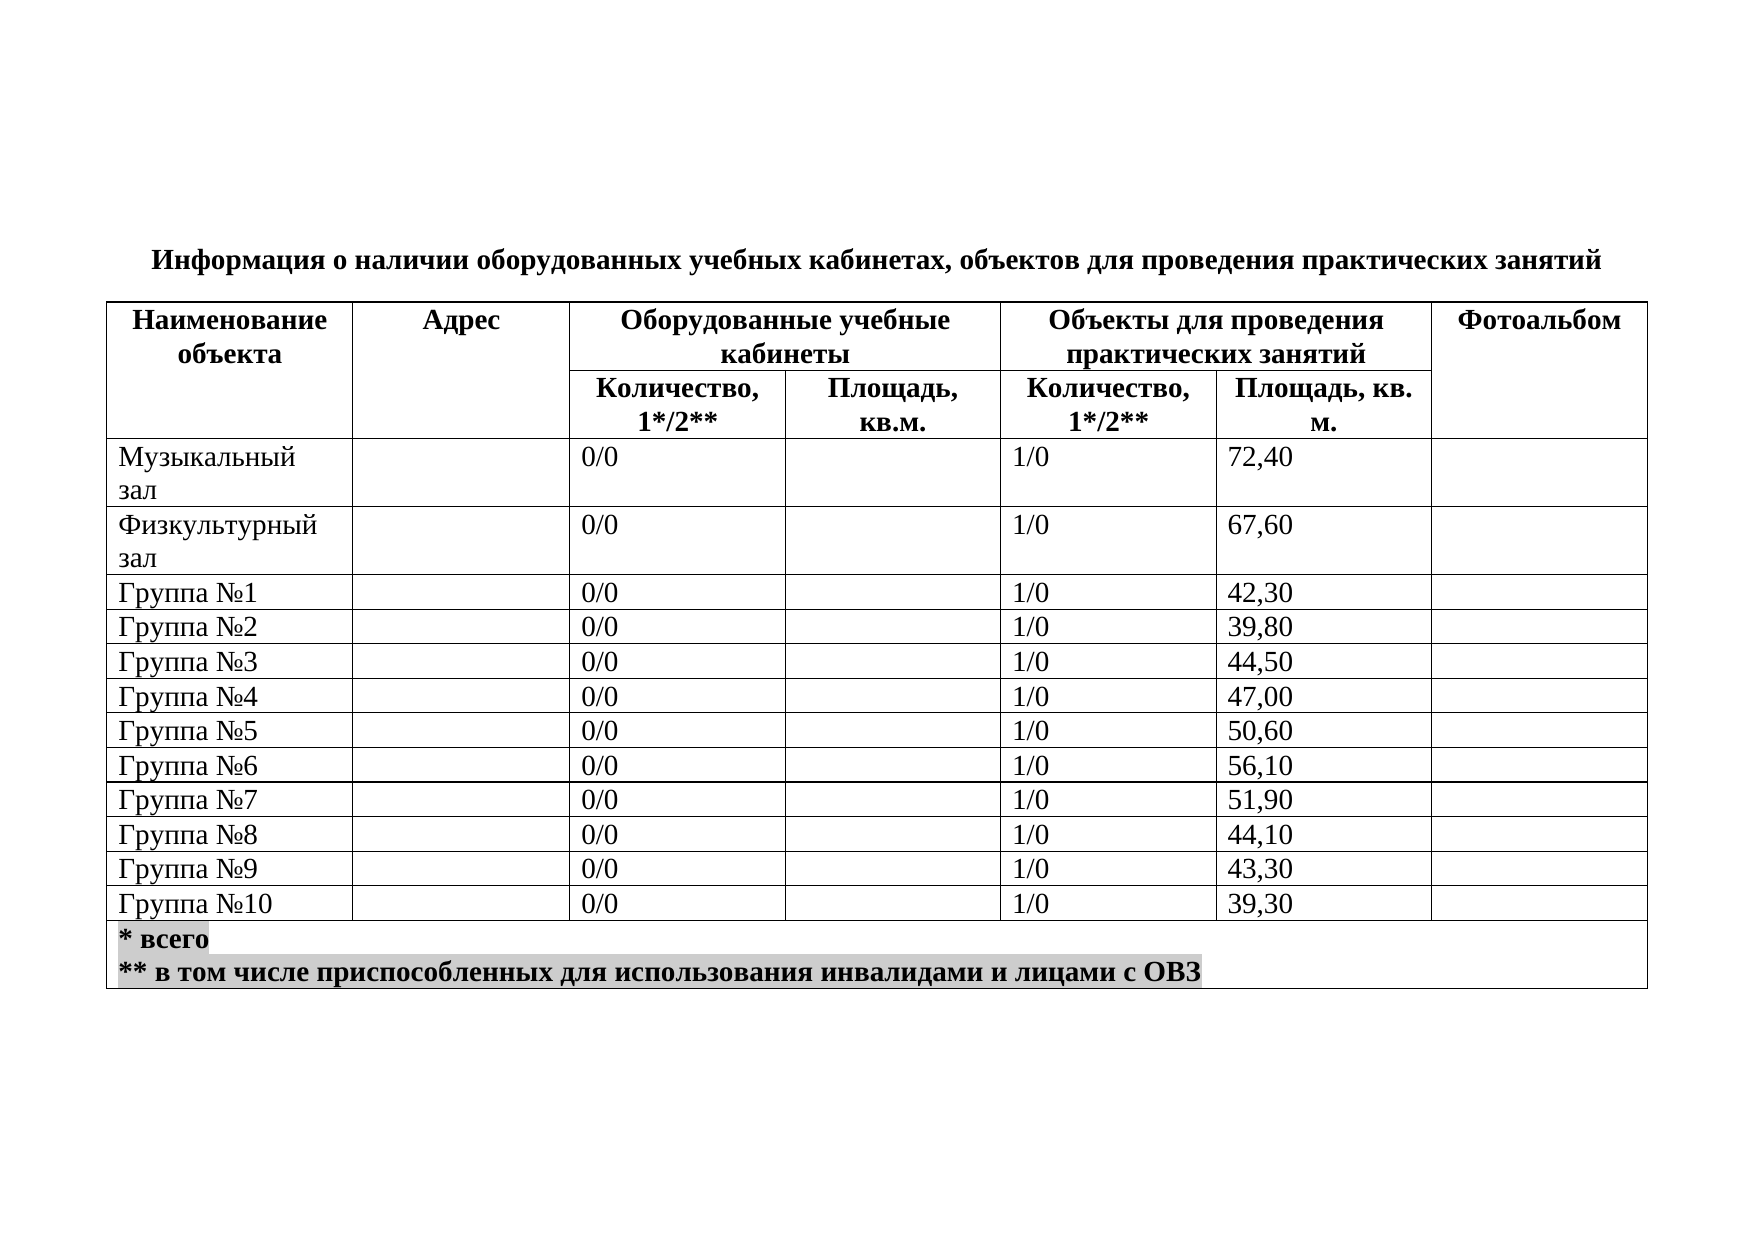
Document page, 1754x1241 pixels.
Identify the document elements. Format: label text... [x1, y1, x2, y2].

table_cell * всего ** в том числе приспособленных для использования инвалидами и лицами с ОВЗ [209, 921, 1647, 988]
table_cell 43,30 [1217, 852, 1431, 885]
table_cell Физкультурный зал [107, 507, 352, 574]
table_cell 67,60 [1217, 507, 1431, 574]
table_cell 1/0 [1001, 610, 1216, 643]
table_cell 1/0 [1001, 507, 1216, 574]
table_cell 0/0 [570, 439, 785, 506]
table_cell [786, 575, 1000, 608]
table_cell Группа №3 [107, 644, 352, 678]
table_cell [353, 886, 569, 920]
table_cell 1/0 [1001, 439, 1216, 506]
table_cell Группа №6 [107, 748, 352, 781]
table_cell [1432, 575, 1647, 608]
table_cell 0/0 [570, 748, 785, 781]
table_cell [353, 817, 569, 851]
table_cell 47,00 [1217, 679, 1431, 712]
table_cell 56,10 [1217, 748, 1431, 781]
table_cell 0/0 [570, 644, 785, 678]
table_cell Группа №5 [107, 713, 352, 747]
table_cell [786, 610, 1000, 643]
table_cell [786, 817, 1000, 851]
table_header Наименование объекта [107, 303, 352, 438]
table_cell Группа №8 [107, 817, 352, 851]
table_cell 0/0 [570, 713, 785, 747]
table_cell 0/0 [570, 507, 785, 574]
table_cell Музыкальный зал [107, 439, 352, 506]
table_cell 1/0 [1001, 575, 1216, 608]
table_cell Группа №7 [107, 783, 352, 816]
table_cell Количество, 1*/2** [1001, 371, 1216, 438]
table_cell [353, 610, 569, 643]
table_cell [353, 644, 569, 678]
table_cell [1432, 817, 1647, 851]
table_cell [1432, 507, 1647, 574]
table_cell Группа №4 [107, 679, 352, 712]
table_cell [1432, 783, 1647, 816]
table_cell 51,90 [1217, 783, 1431, 816]
table_cell 72,40 [1217, 439, 1431, 506]
table_cell Группа №1 [107, 575, 352, 608]
table_cell 0/0 [570, 610, 785, 643]
table_cell Группа №10 [107, 886, 352, 920]
table_cell [1432, 644, 1647, 678]
table_cell [353, 783, 569, 816]
table_cell [353, 575, 569, 608]
table_cell [353, 507, 569, 574]
table_cell [786, 679, 1000, 712]
table_cell 1/0 [1001, 644, 1216, 678]
table_cell 50,60 [1217, 713, 1431, 747]
table_cell 39,80 [1217, 610, 1431, 643]
table_cell Площадь, кв. м. [1217, 371, 1431, 438]
table_cell [1432, 886, 1647, 920]
table_cell Площадь, кв.м. [786, 371, 1000, 438]
table_header Адрес [353, 303, 569, 438]
table_cell 0/0 [570, 886, 785, 920]
table_cell [1432, 439, 1647, 506]
table_cell [786, 439, 1000, 506]
table_cell 44,10 [1217, 817, 1431, 851]
table_cell 1/0 [1001, 783, 1216, 816]
table_cell 1/0 [1001, 852, 1216, 885]
table_cell 1/0 [1001, 713, 1216, 747]
table_cell [353, 748, 569, 781]
table_cell Количество, 1*/2** [570, 371, 785, 438]
table_cell 44,50 [1217, 644, 1431, 678]
table_cell [1432, 713, 1647, 747]
table_cell [786, 748, 1000, 781]
table_cell 0/0 [570, 783, 785, 816]
table_cell 42,30 [1217, 575, 1431, 608]
table_cell [353, 852, 569, 885]
text Информация о наличии оборудованных учебных кабинетах, объектов для проведения практических занятий [118, 242, 1636, 276]
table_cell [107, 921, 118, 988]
table_cell [353, 679, 569, 712]
table_header Фотоальбом [1432, 303, 1647, 438]
table_cell [786, 783, 1000, 816]
table_cell 0/0 [570, 575, 785, 608]
table_cell Группа №9 [107, 852, 352, 885]
table_cell 0/0 [570, 679, 785, 712]
table_cell 0/0 [570, 817, 785, 851]
table_cell Группа №2 [107, 610, 352, 643]
table_cell [1432, 610, 1647, 643]
table_cell [786, 644, 1000, 678]
table_cell [1432, 852, 1647, 885]
table_cell [786, 852, 1000, 885]
table_header Объекты для проведения практических занятий [1001, 303, 1431, 369]
table_cell [786, 886, 1000, 920]
table_cell [353, 713, 569, 747]
table_cell [353, 439, 569, 506]
table_cell 1/0 [1001, 748, 1216, 781]
table_cell 1/0 [1001, 679, 1216, 712]
table_cell [786, 507, 1000, 574]
table_cell 39,30 [1217, 886, 1431, 920]
table_cell 0/0 [570, 852, 785, 885]
table_header Оборудованные учебные кабинеты [570, 303, 1000, 369]
table_cell [1432, 679, 1647, 712]
table_cell [1432, 748, 1647, 781]
table_cell 1/0 [1001, 817, 1216, 851]
table_cell [786, 713, 1000, 747]
table_cell 1/0 [1001, 886, 1216, 920]
